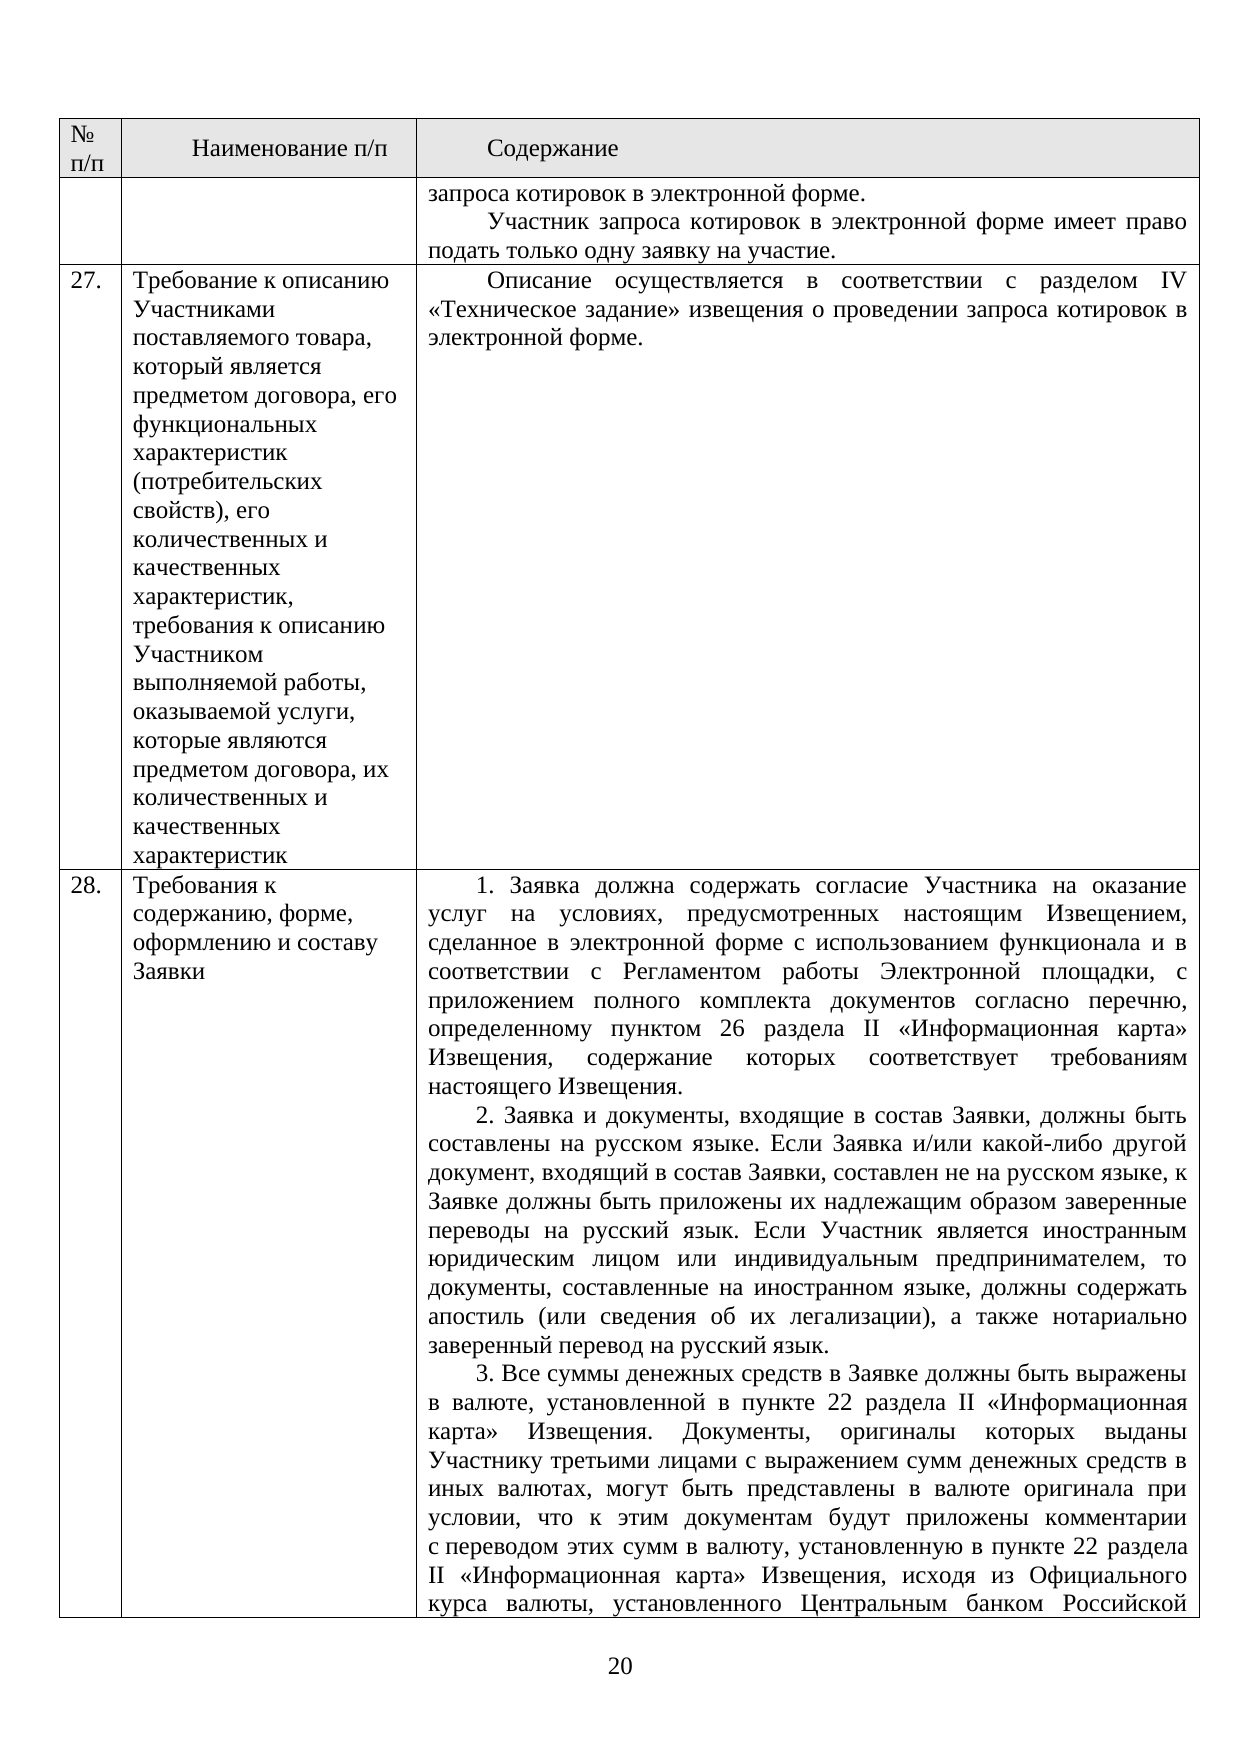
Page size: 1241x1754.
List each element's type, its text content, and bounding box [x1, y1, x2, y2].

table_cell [417, 870, 1199, 1617]
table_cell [122, 870, 416, 1617]
table_header Содержание [417, 119, 1199, 177]
table_header № п/п [60, 119, 121, 177]
table_header Наименование п/п [122, 119, 416, 177]
table_cell [60, 178, 121, 264]
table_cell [122, 178, 416, 264]
table_cell [60, 870, 121, 1617]
table_cell Описание осуществляется в соответствии с разделом IV «Техническое задание» извещения о проведении запроса котировок в электронной форме. [417, 265, 1199, 869]
table_cell Требование к описанию Участниками поставляемого товара, который является предметом договора, его функциональных характеристик (потребительских свойств), его количественных и качественных характеристик, требования к описанию Участником выполняемой работы, оказываемой услуги, которые являются предметом договора, их количественных и качественных характеристик [122, 265, 416, 869]
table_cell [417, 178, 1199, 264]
table_cell [60, 265, 121, 869]
